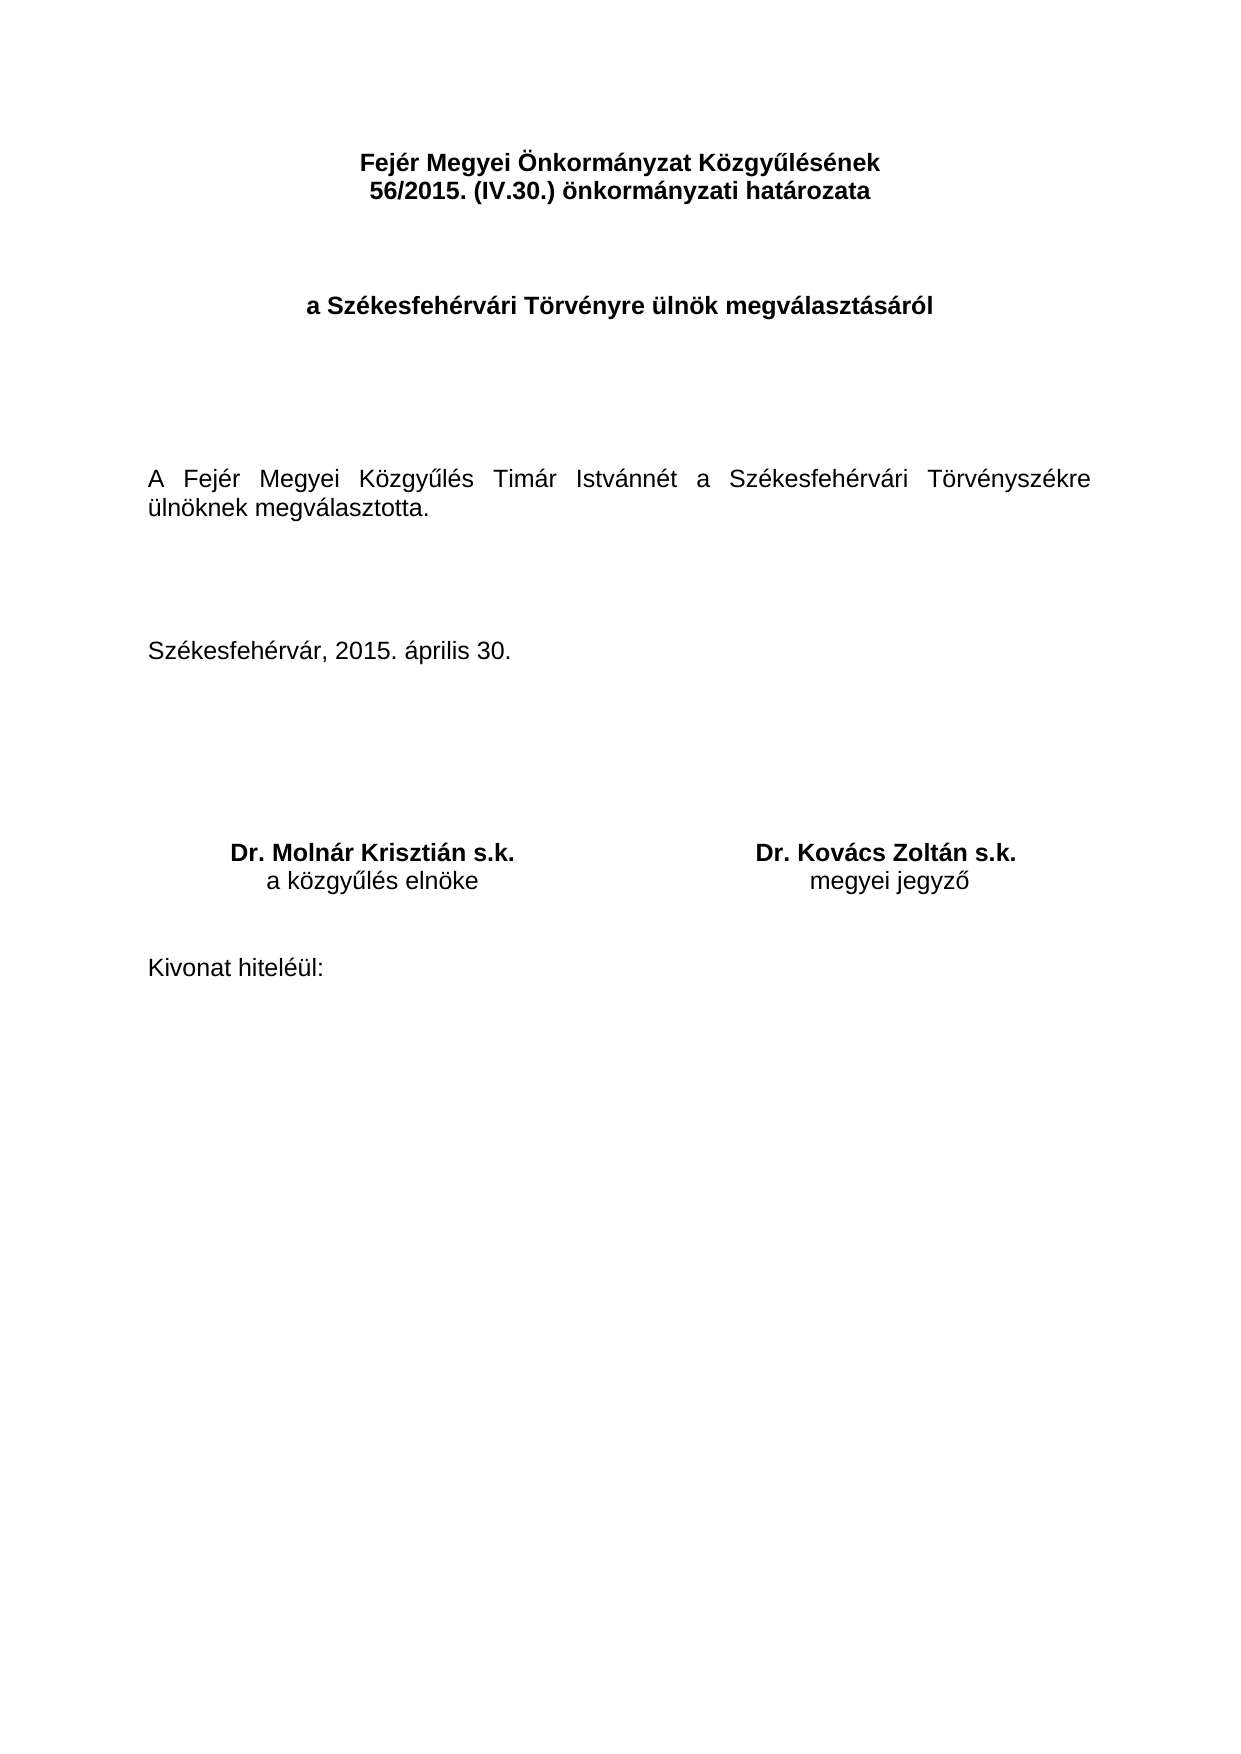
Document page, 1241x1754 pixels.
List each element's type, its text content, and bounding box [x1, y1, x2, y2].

text 56/2015. (IV.30.) önkormányzati határozata [148, 176, 1093, 205]
text Dr. Molnár Krisztián s.k. Dr. Kovács Zoltán s.k. [148, 838, 1093, 866]
text Fejér Megyei Önkormányzat Közgyűlésének [148, 148, 1093, 176]
text A Fejér Megyei Közgyűlés Timár Istvánnét a Székesfehérvári Törvényszékre ülnöknek megválasztotta. [148, 464, 1093, 521]
text a Székesfehérvári Törvényre ülnök megválasztásáról [148, 291, 1093, 320]
text Kivonat hiteléül: [148, 953, 1093, 981]
text Székesfehérvár, 2015. április 30. [148, 636, 1093, 665]
text a közgyűlés elnöke megyei jegyző [148, 866, 1093, 895]
